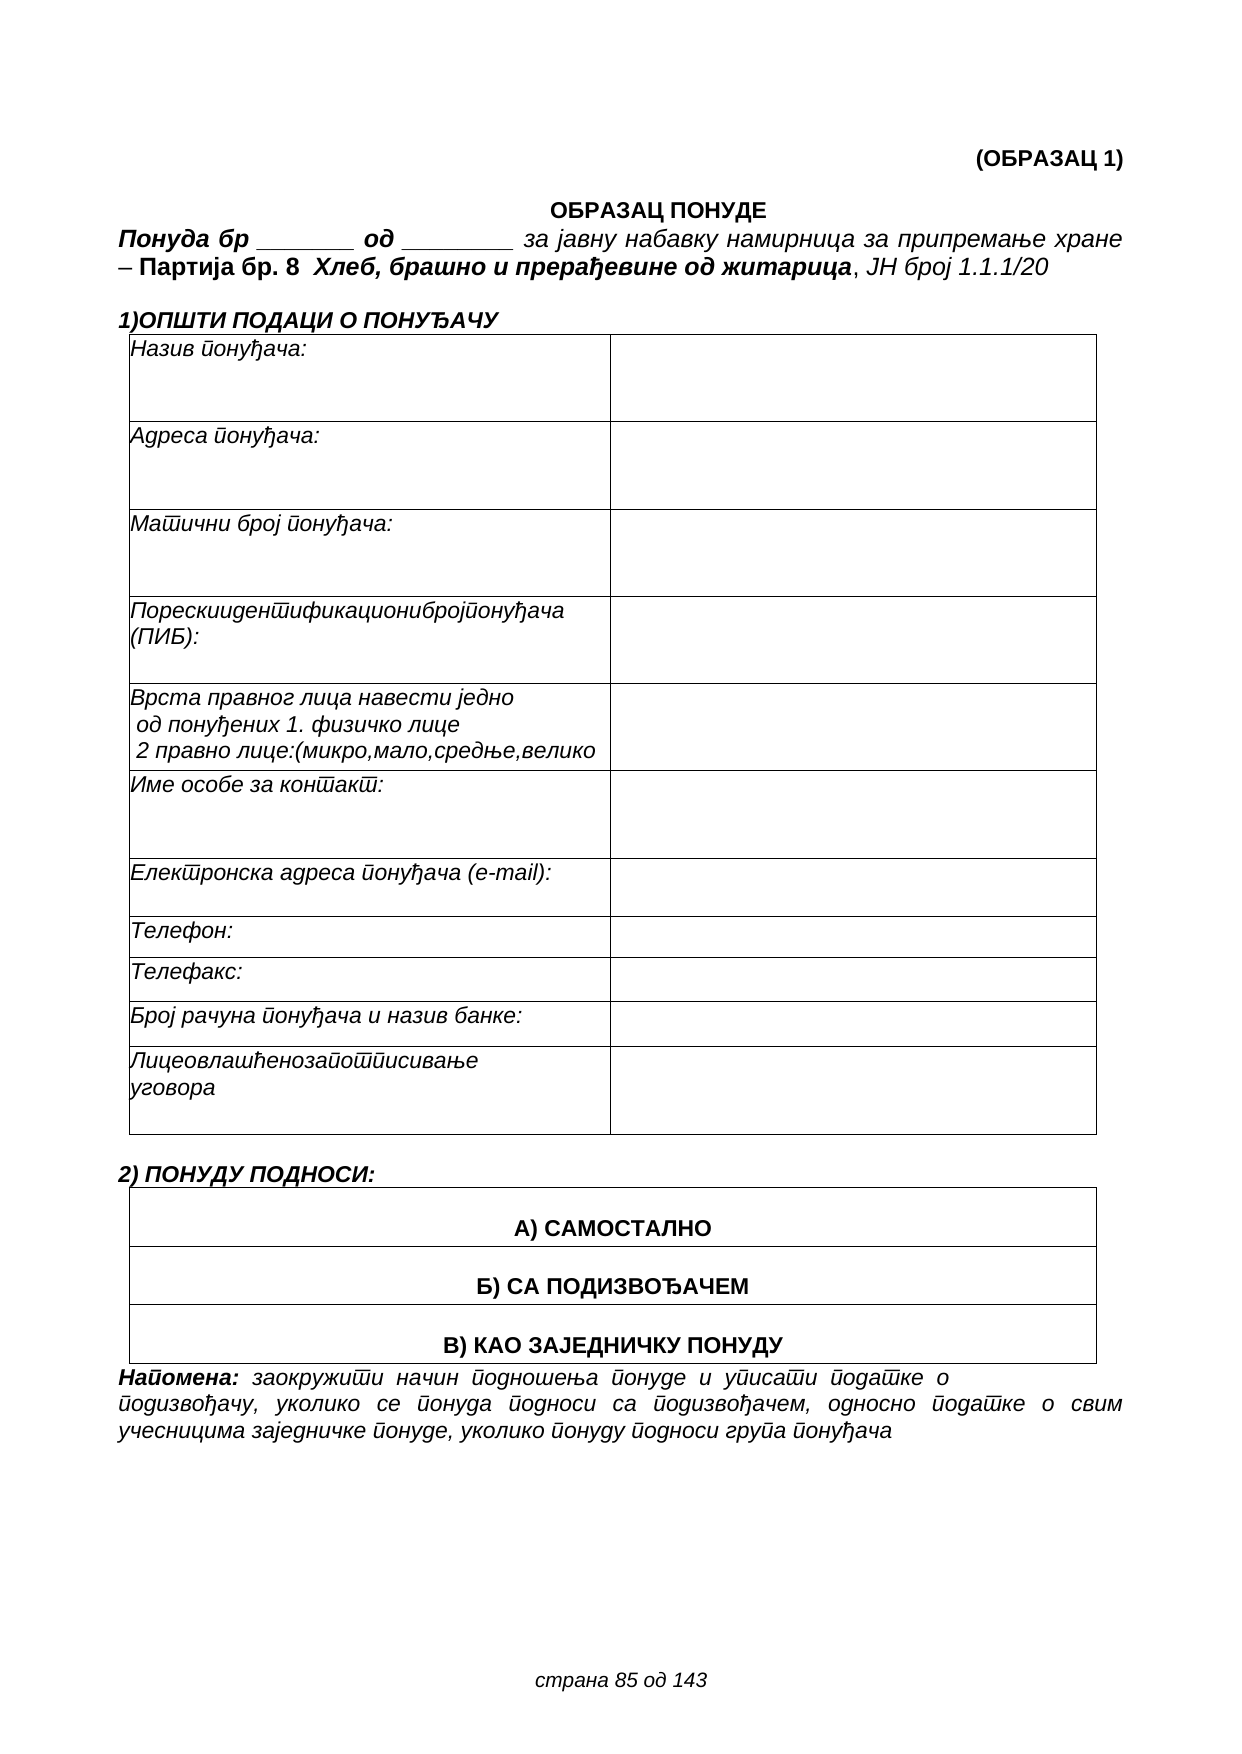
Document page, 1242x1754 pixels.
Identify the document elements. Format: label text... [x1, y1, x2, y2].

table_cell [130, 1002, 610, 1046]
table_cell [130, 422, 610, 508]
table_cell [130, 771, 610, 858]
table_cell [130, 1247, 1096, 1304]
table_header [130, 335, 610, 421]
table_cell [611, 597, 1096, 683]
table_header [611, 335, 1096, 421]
text 1)ОПШТИ ПОДАЦИ О ПОНУЂАЧУ [118, 307, 1123, 334]
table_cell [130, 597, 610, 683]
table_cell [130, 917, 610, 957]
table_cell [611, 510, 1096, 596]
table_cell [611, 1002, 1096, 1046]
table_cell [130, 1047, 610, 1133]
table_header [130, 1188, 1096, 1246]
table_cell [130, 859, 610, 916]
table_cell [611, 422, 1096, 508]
text 2) ПОНУДУ ПОДНОСИ: [89, 1161, 1123, 1187]
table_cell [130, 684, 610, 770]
subtitle Понуда бр _______ од ________ за јавну набавку намирница за припремање хране – Партија бр. 8 Хлеб, брашно и прерађевине од житарица, ЈН број 1.1.1/20 [118, 223, 1123, 281]
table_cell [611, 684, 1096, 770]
text Напомена: заокружити начин подношења понуде и уписати податке о [118, 1364, 1123, 1390]
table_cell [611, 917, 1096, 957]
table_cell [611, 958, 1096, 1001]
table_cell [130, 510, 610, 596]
text подизвођачу, уколико се понуда подноси са подизвођачем, односно податке о свим учесницима заједничке понуде, уколико понуду подноси група понуђача [118, 1390, 1123, 1443]
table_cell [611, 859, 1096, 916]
text ОБРАЗАЦ ПОНУДЕ [193, 197, 1123, 223]
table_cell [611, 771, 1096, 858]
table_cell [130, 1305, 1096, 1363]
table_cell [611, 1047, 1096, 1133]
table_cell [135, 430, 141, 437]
text (ОБРАЗАЦ 1) [193, 144, 1123, 171]
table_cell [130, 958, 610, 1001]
